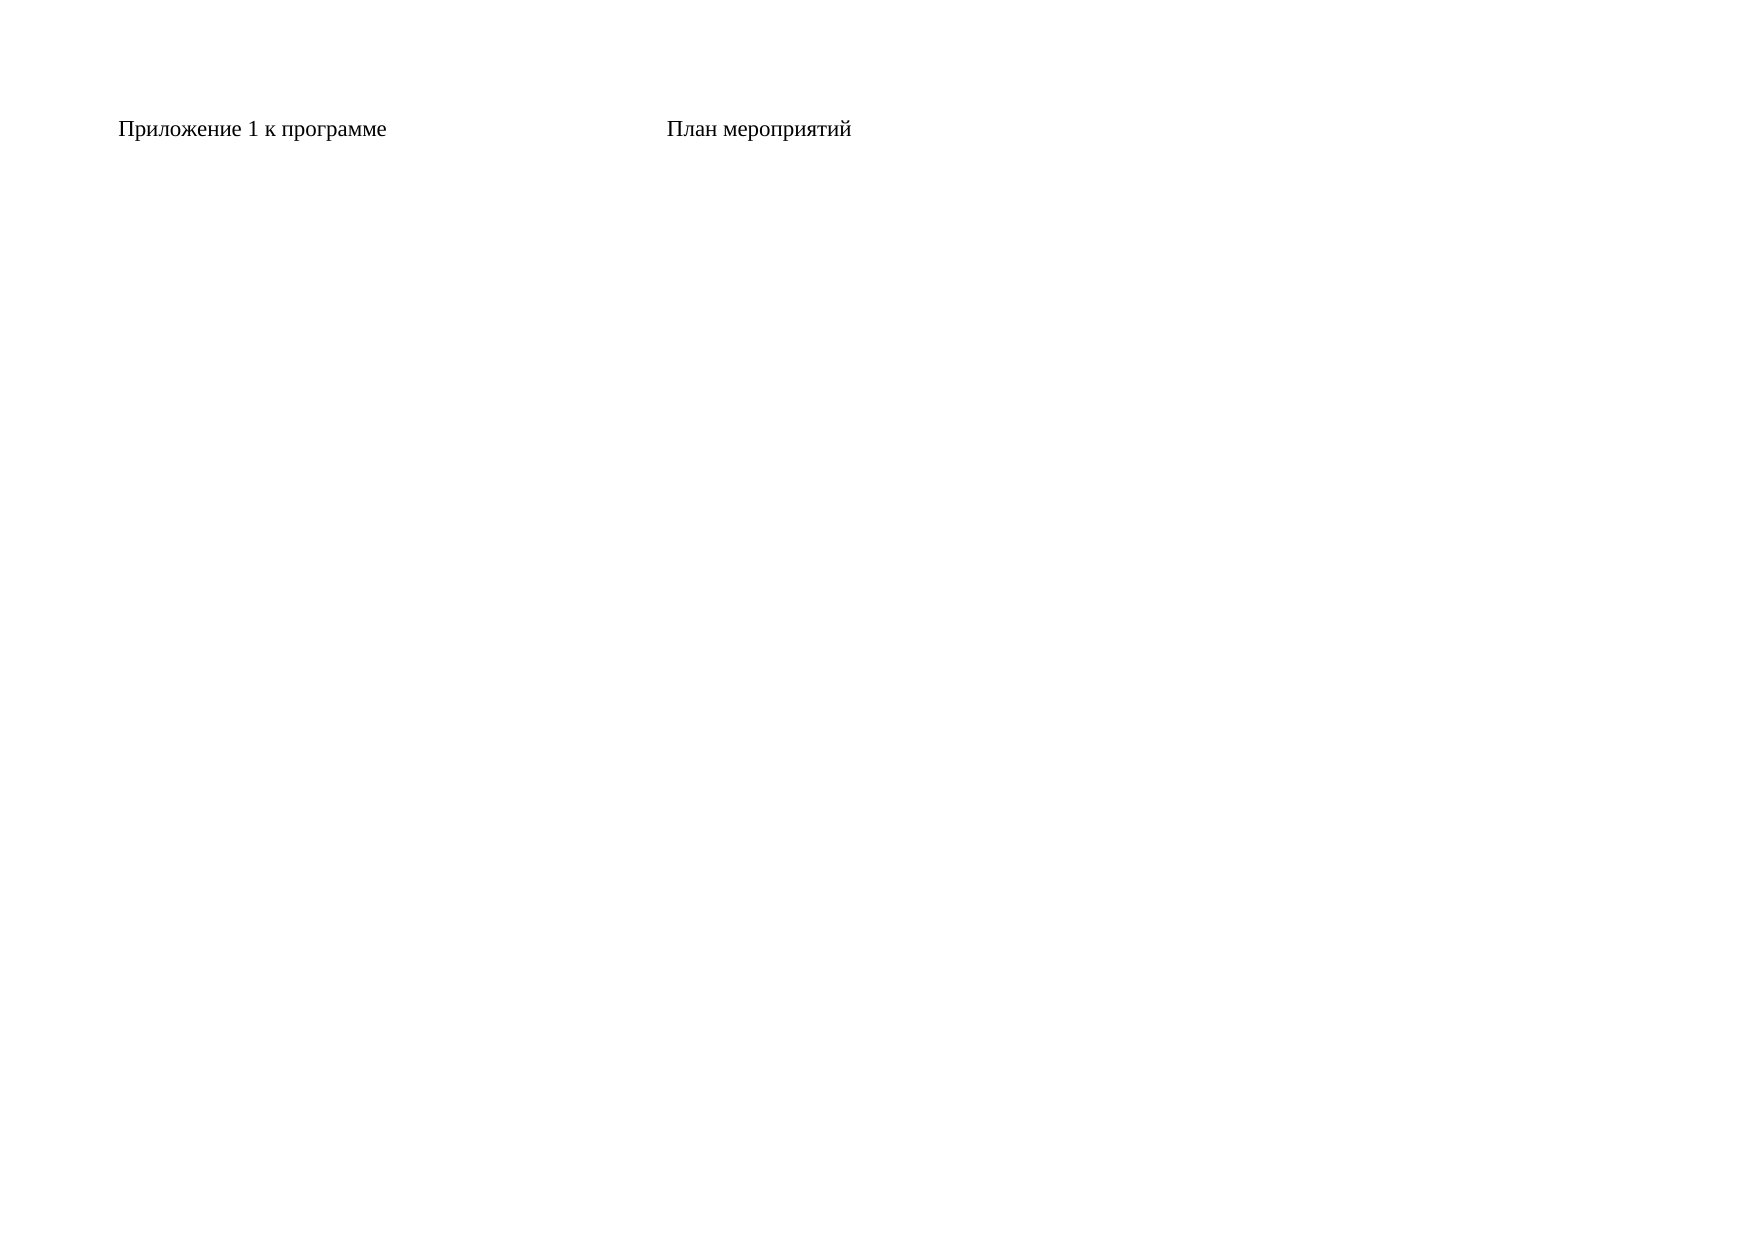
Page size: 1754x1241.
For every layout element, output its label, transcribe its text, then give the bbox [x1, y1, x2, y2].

text Приложение 1 к программе План мероприятий [118, 115, 1636, 141]
